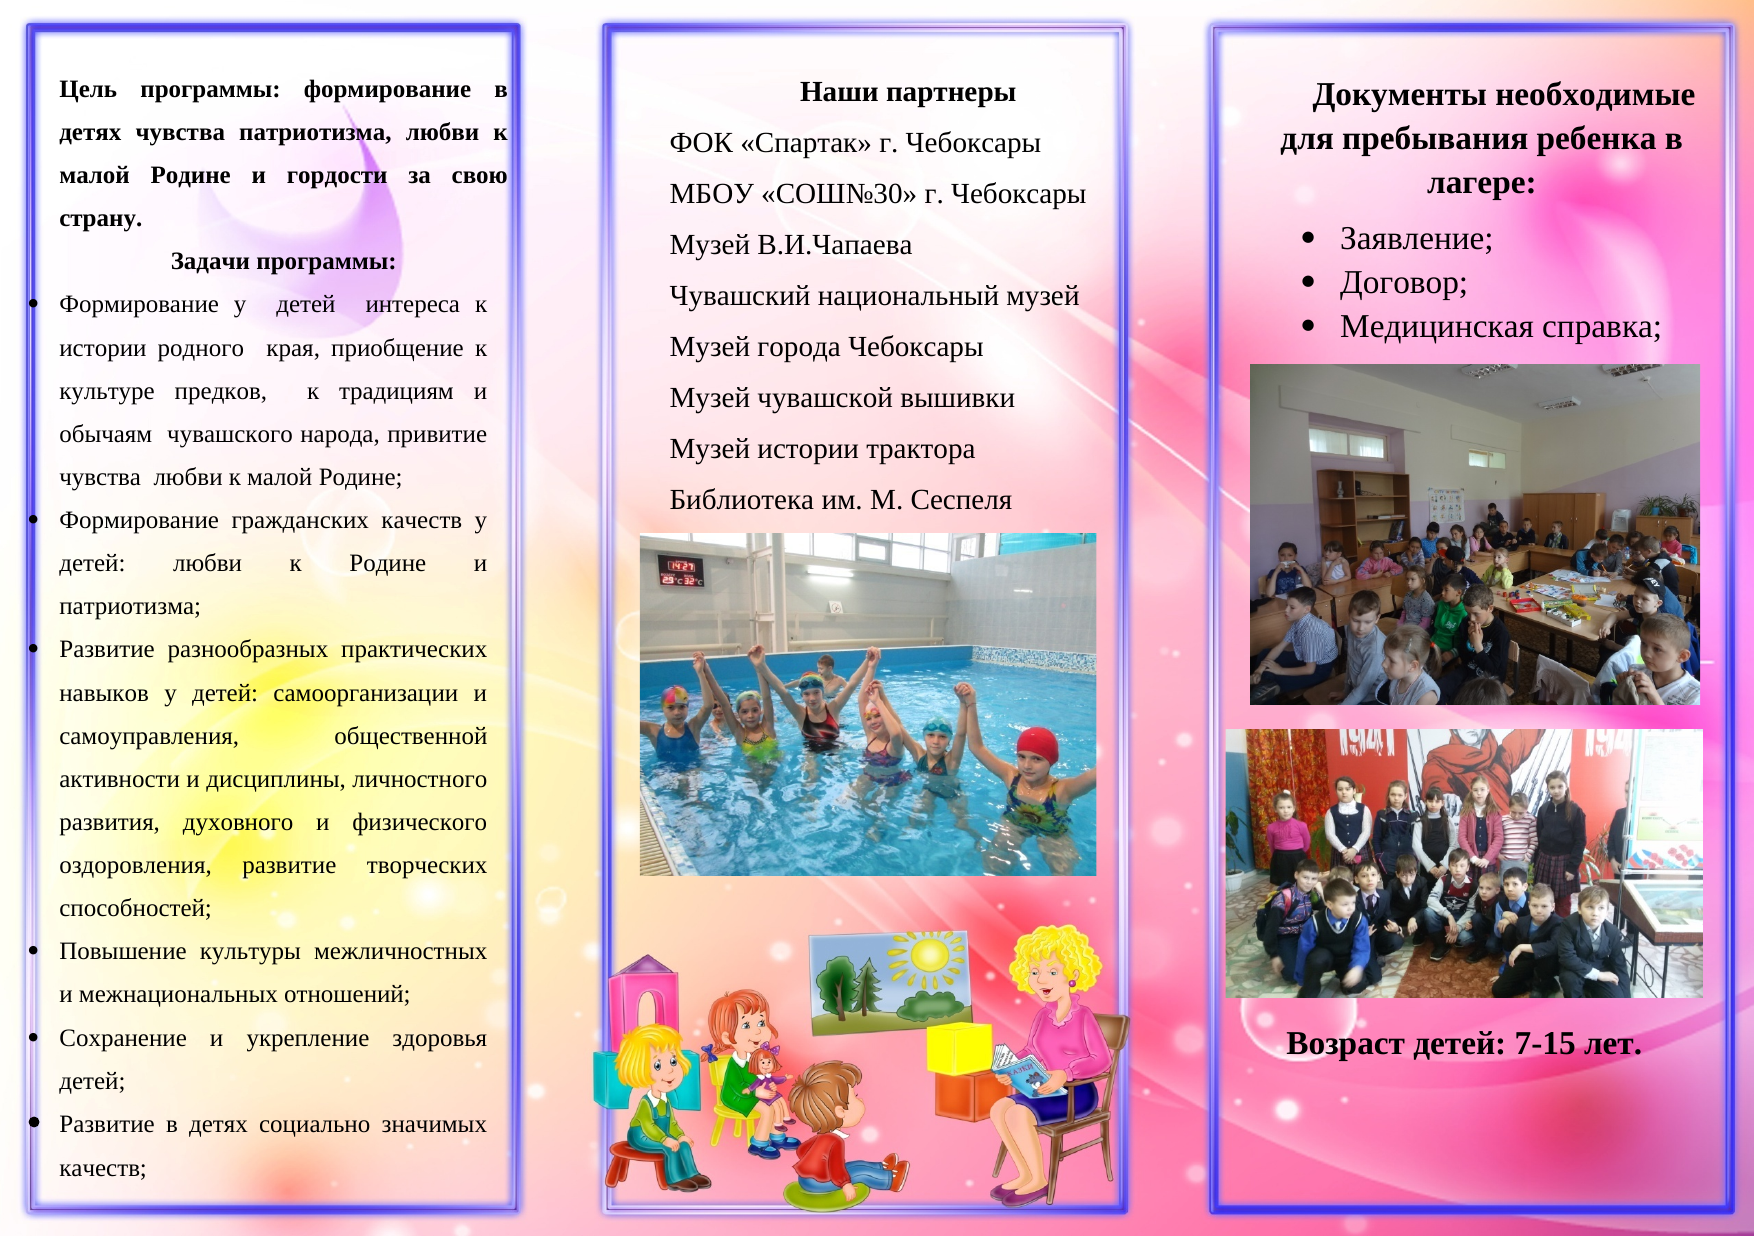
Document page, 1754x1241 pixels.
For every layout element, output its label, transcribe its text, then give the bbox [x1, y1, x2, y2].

list Сохранение и укрепление здоровья детей; [29, 1023, 487, 1094]
text МБОУ «СОШ№30» г. Чебоксары [669, 176, 1147, 209]
text Музей истории трактора [669, 431, 1147, 465]
picture [0, 0, 1754, 1236]
text Библиотека им. М. Сеспеля [669, 482, 1147, 516]
text Цель программы: формирование в детях чувства патриотизма, любви к малой Родине и гордости за свою страну. [59, 74, 508, 232]
text Музей чувашской вышивки [669, 380, 1147, 414]
list Заявление; [1302, 218, 1698, 257]
text ФОК «Спартак» г. Чебоксары [669, 125, 1147, 158]
list Формирование гражданских качеств у детей: любви к Родине и патриотизма; [29, 505, 487, 620]
text Наши партнеры [669, 74, 1147, 107]
list Формирование у детей интереса к истории родного края, приобщение к культуре предков, к традициям и обычаям чувашского народа, привитие чувства любви к малой Родине; [29, 289, 487, 491]
text Музей города Чебоксары [669, 329, 1147, 363]
text Музей В.И.Чапаева [669, 227, 1147, 261]
text Документы необходимые для пребывания ребенка в лагере: [1265, 74, 1698, 200]
list Развитие в детях социально значимых качеств; [29, 1109, 487, 1182]
list Повышение культуры межличностных и межнациональных отношений; [29, 936, 487, 1008]
text Задачи программы: [59, 246, 508, 275]
list Медицинская справка; [1302, 307, 1698, 345]
text Чувашский национальный музей [669, 278, 1147, 312]
list Развитие разнообразных практических навыков у детей: самоорганизации и самоуправления, общественной активности и дисциплины, личностного развития, духовного и физического оздоровления, развитие творческих способностей; [29, 634, 487, 922]
text Возраст детей: 7-15 лет. [1221, 1023, 1708, 1061]
list Договор; [1302, 263, 1698, 301]
